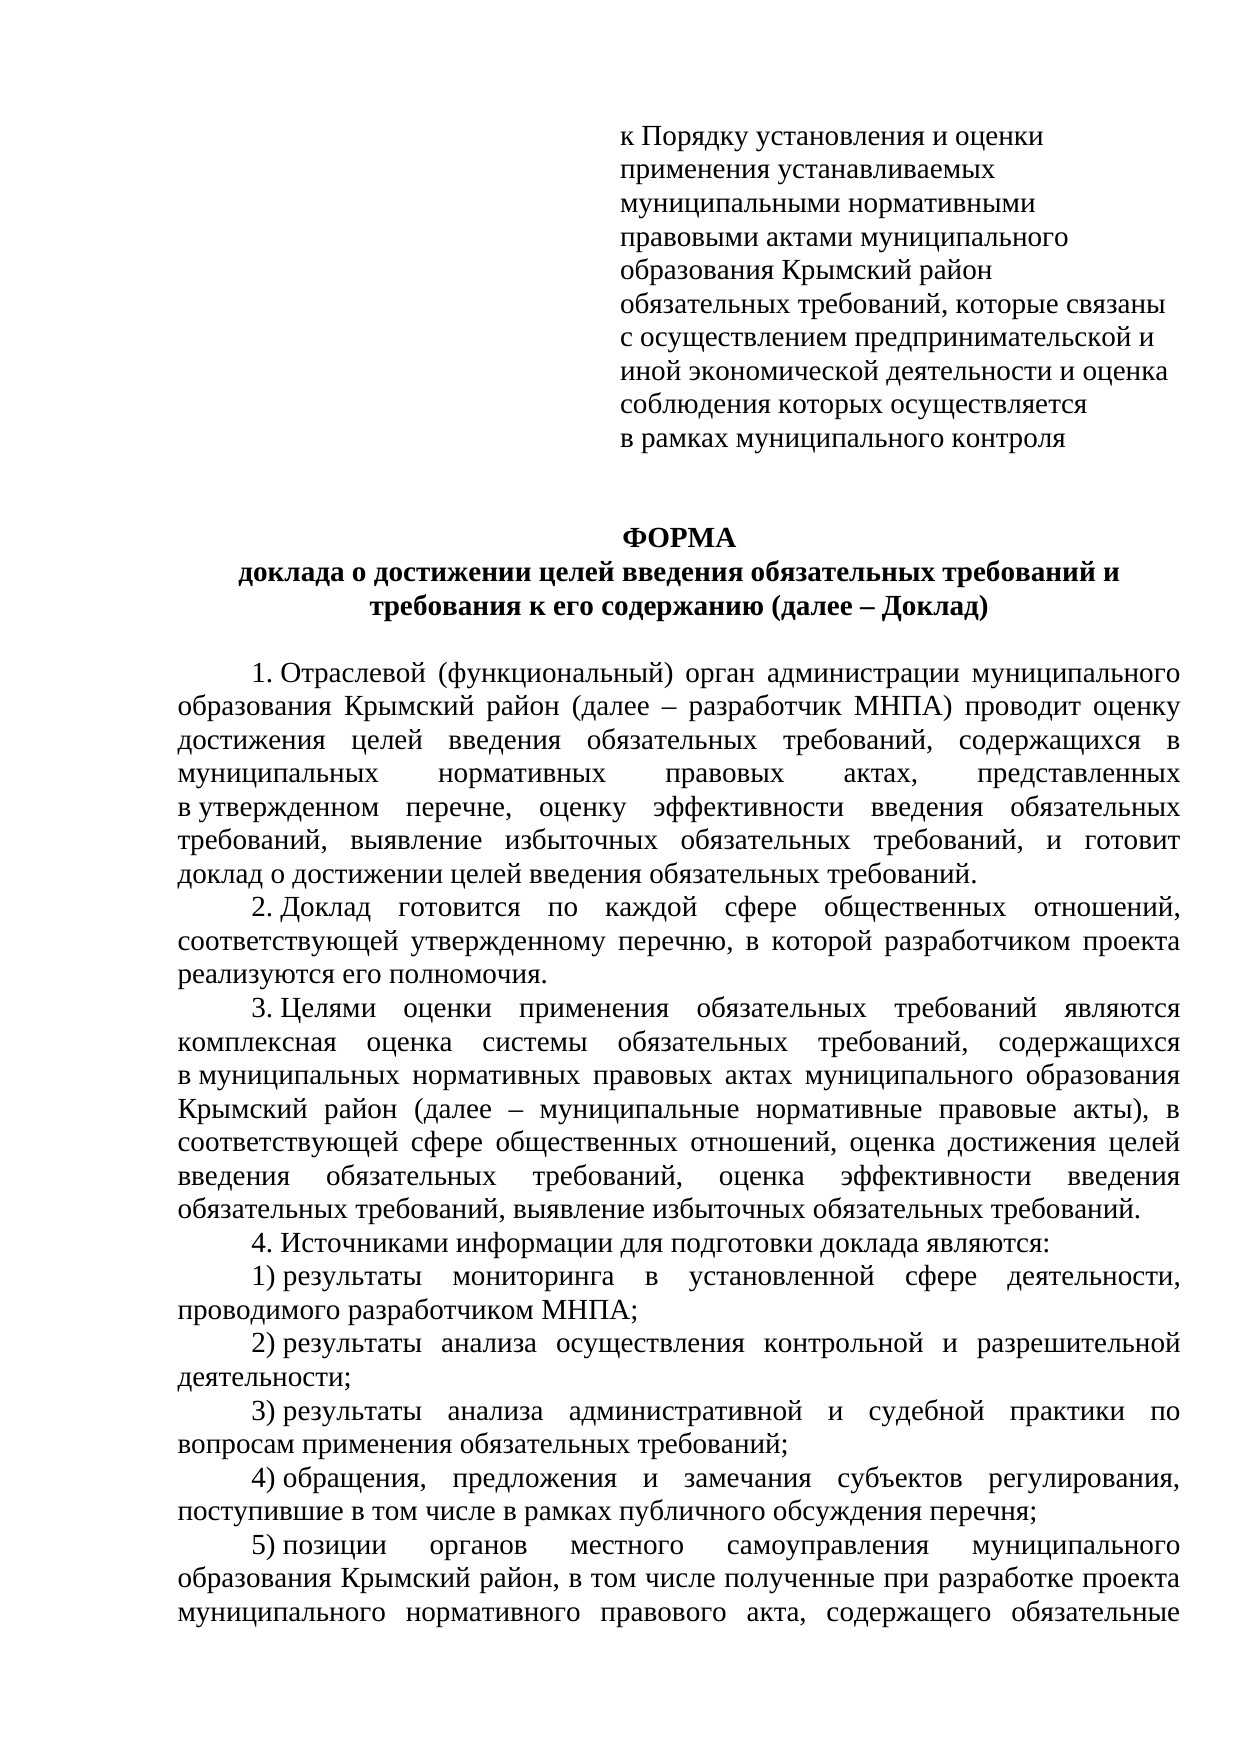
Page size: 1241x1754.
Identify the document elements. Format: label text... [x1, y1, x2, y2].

text 4. Источниками информации для подготовки доклада являются: [177, 1225, 1181, 1258]
text обязательных требований, которые связаны с осуществлением предпринимательской и иной экономической деятельности и оценка соблюдения которых осуществляется [620, 286, 1181, 420]
text к Порядку установления и оценки [620, 118, 1181, 152]
text 1. Отраслевой (функциональный) орган администрации муниципального образования Крымский район (далее – разработчик МНПА) проводит оценку достижения целей введения обязательных требований, содержащихся в муниципальных нормативных правовых актах, представленных в утвержденном перечне, оценку эффективности введения обязательных требований, выявление избыточных обязательных требований, и готовит доклад о достижении целей введения обязательных требований. [177, 655, 1181, 889]
text применения устанавливаемых [620, 152, 1181, 185]
text 2) результаты анализа осуществления контрольной и разрешительной деятельности; [177, 1326, 1181, 1393]
text 3) результаты анализа административной и судебной практики по вопросам применения обязательных требований; [177, 1393, 1181, 1460]
text муниципальными нормативными [620, 185, 1181, 219]
text доклада о достижении целей введения обязательных требований и требования к его содержанию (далее – Доклад) [177, 554, 1181, 621]
text 4) обращения, предложения и замечания субъектов регулирования, поступившие в том числе в рамках публичного обсуждения перечня; [177, 1460, 1181, 1527]
text 3. Целями оценки применения обязательных требований являются комплексная оценка системы обязательных требований, содержащихся в муниципальных нормативных правовых актах муниципального образования Крымский район (далее – муниципальные нормативные правовые акты), в соответствующей сфере общественных отношений, оценка достижения целей введения обязательных требований, оценка эффективности введения обязательных требований, выявление избыточных обязательных требований. [177, 990, 1181, 1225]
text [177, 1527, 1181, 1627]
text 1) результаты мониторинга в установленной сфере деятельности, проводимого разработчиком МНПА; [177, 1258, 1181, 1326]
text образования Крымский район [620, 252, 1181, 286]
text правовыми актами муниципального [620, 219, 1181, 252]
text в рамках муниципального контроля [620, 420, 1181, 453]
text 2. Доклад готовится по каждой сфере общественных отношений, соответствующей утвержденному перечню, в которой разработчиком проекта реализуются его полномочия. [177, 889, 1181, 990]
text ФОРМА [177, 521, 1181, 554]
